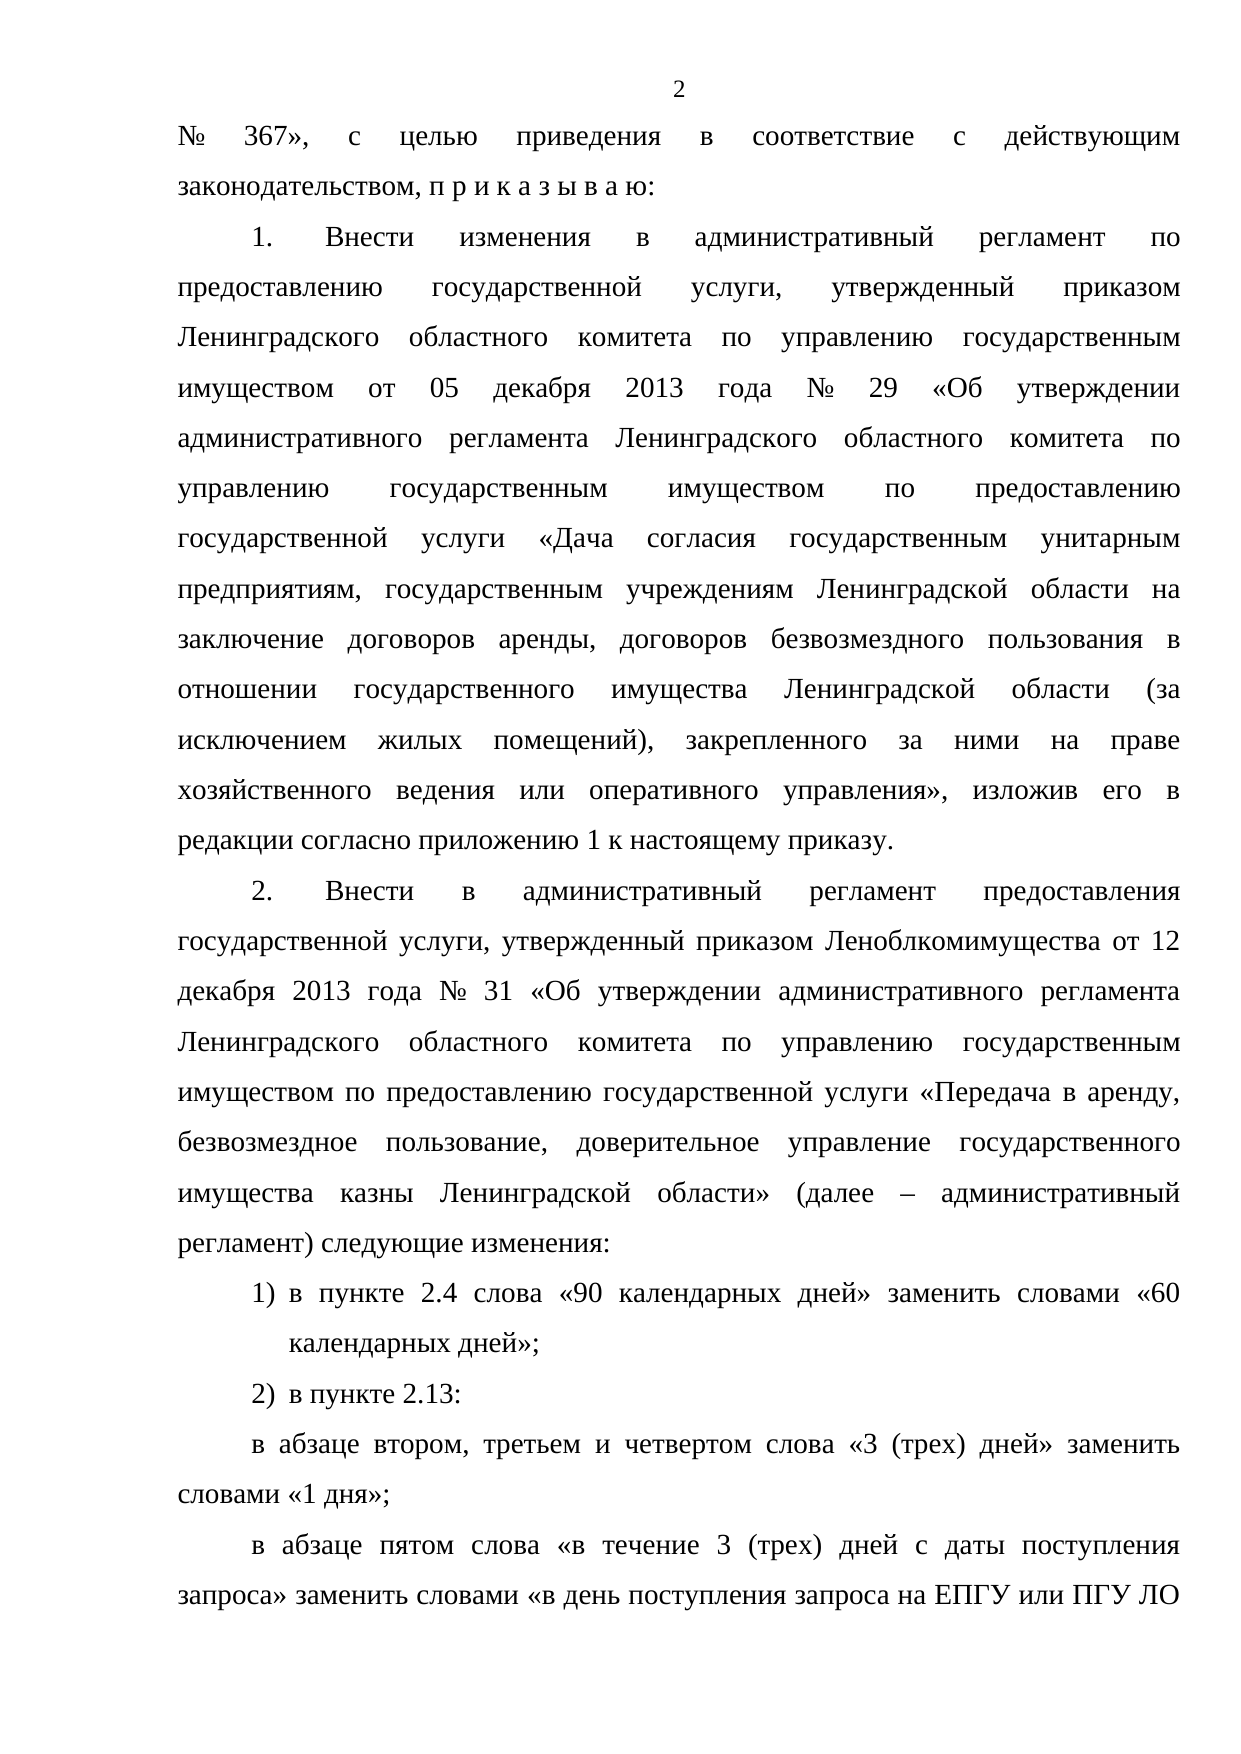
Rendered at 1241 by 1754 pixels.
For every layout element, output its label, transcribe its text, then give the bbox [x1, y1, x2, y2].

list Внести в административный регламент предоставления государственной услуги, утвержденный приказом Леноблкомимущества от 12 декабря 2013 года № 31 «Об утверждении административного регламента Ленинградского областного комитета по управлению государственным имуществом по предоставлению государственной услуги «Передача в аренду, безвозмездное пользование, доверительное управление государственного имущества казны Ленинградской области» (далее – административный регламент) следующие изменения: [177, 873, 1181, 1258]
list в абзаце втором, третьем и четвертом слова «3 (трех) дней» заменить словами «1 дня»; [177, 1426, 1181, 1510]
list в пункте 2.4 слова «90 календарных дней» заменить словами «60 календарных дней»; [251, 1275, 1181, 1359]
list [177, 118, 1181, 202]
list в пункте 2.13: [251, 1376, 1181, 1409]
list Внести изменения в административный регламент по предоставлению государственной услуги, утвержденный приказом Ленинградского областного комитета по управлению государственным имуществом от 05 декабря 2013 года № 29 «Об утверждении административного регламента Ленинградского областного комитета по управлению государственным имуществом по предоставлению государственной услуги «Дача согласия государственным унитарным предприятиям, государственным учреждениям Ленинградской области на заключение договоров аренды, договоров безвозмездного пользования в отношении государственного имущества Ленинградской области (за исключением жилых помещений), закрепленного за ними на праве хозяйственного ведения или оперативного управления», изложив его в редакции согласно приложению 1 к настоящему приказу. [177, 219, 1181, 856]
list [177, 1527, 1181, 1611]
